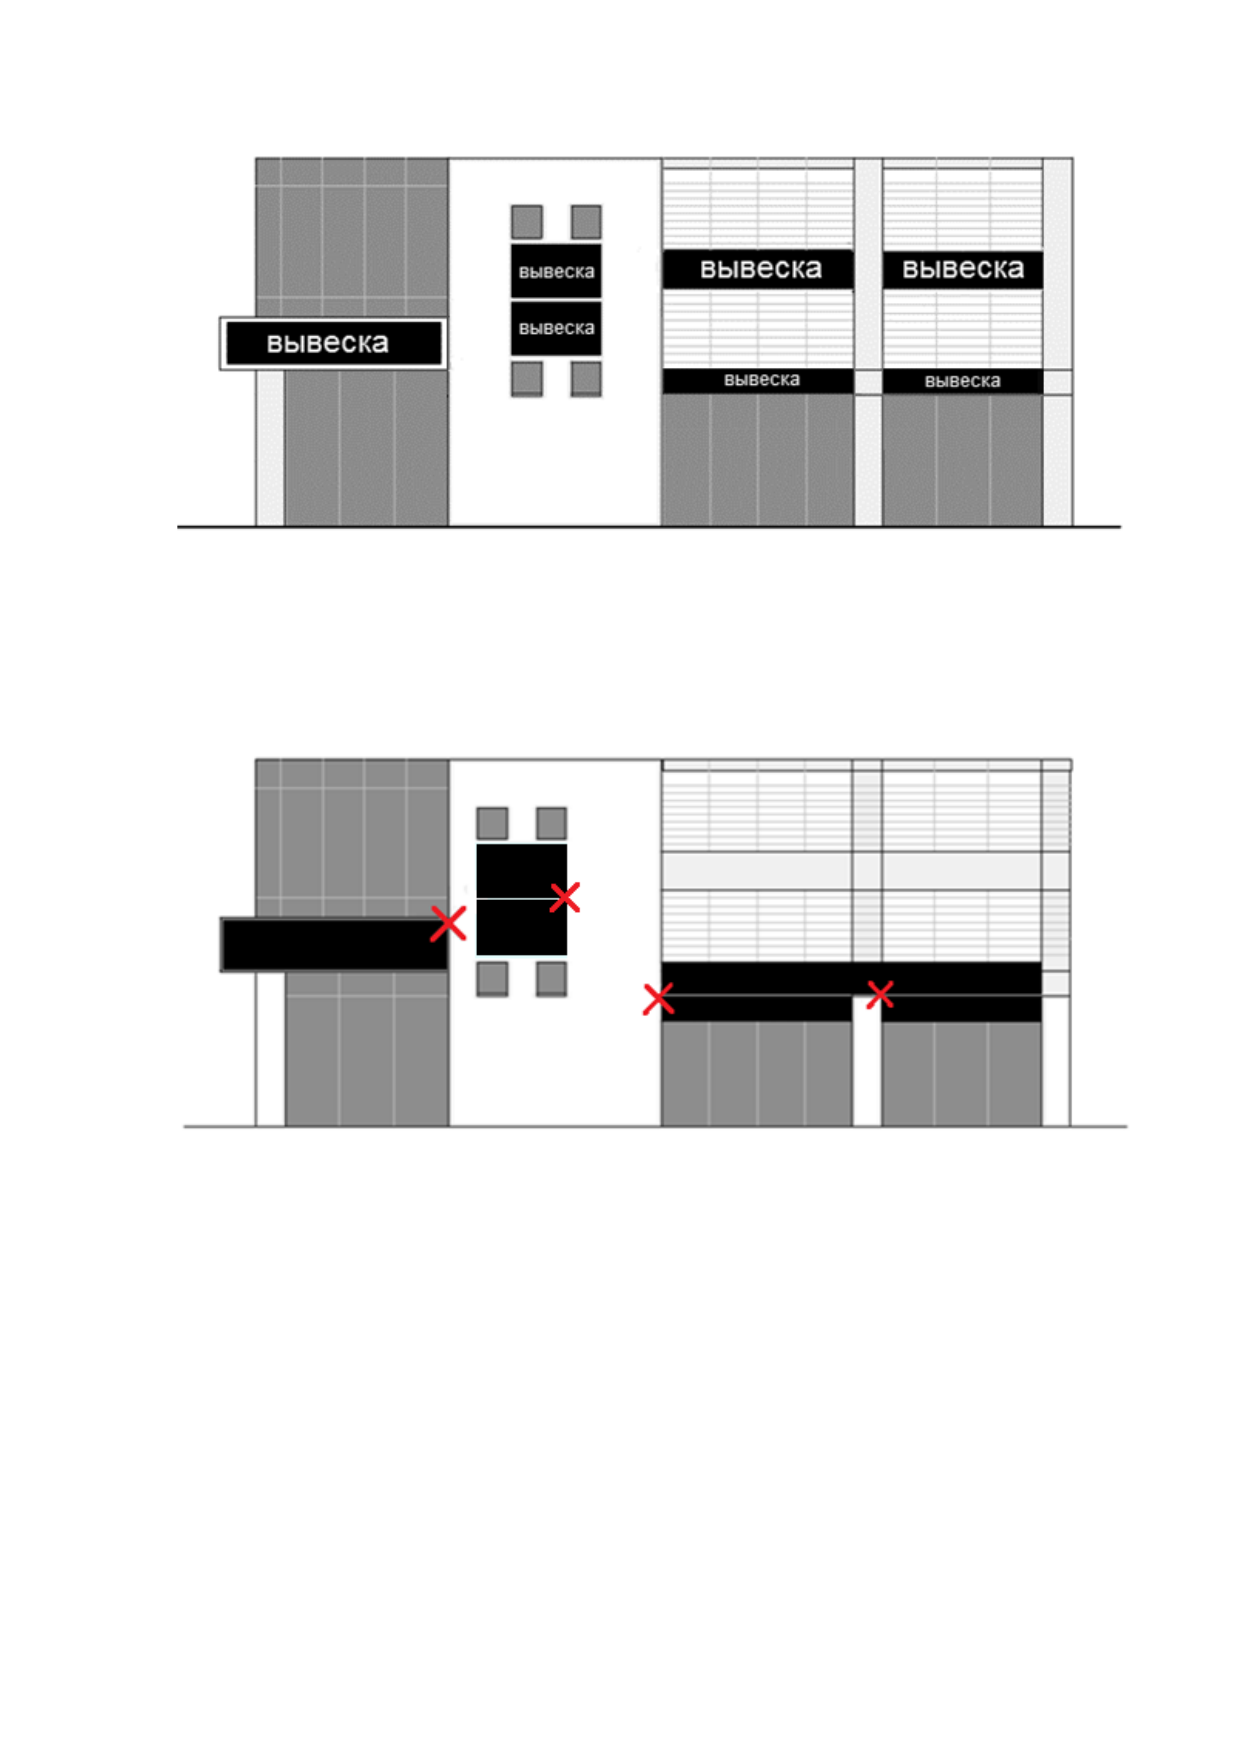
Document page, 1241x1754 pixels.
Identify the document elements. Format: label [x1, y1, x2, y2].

picture [177, 692, 1152, 1159]
picture [177, 103, 1152, 597]
